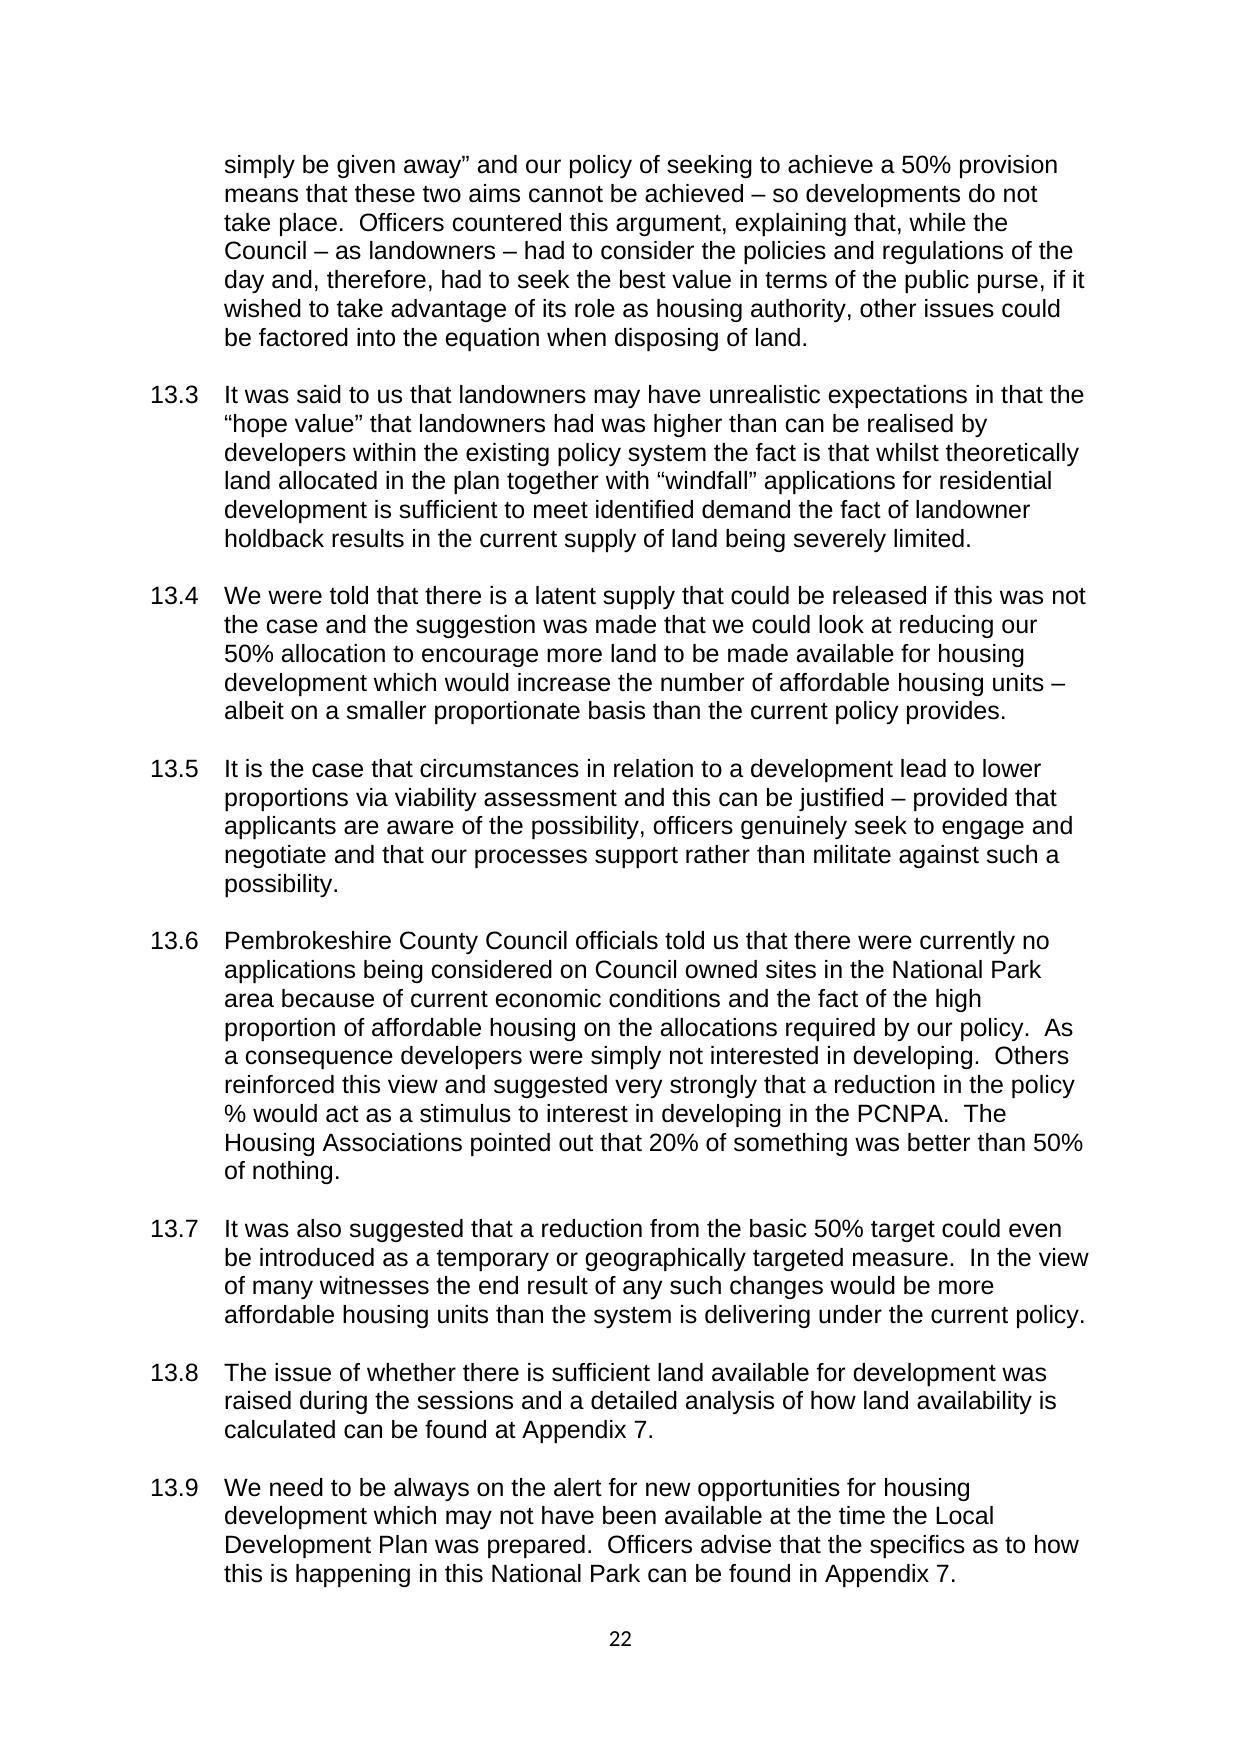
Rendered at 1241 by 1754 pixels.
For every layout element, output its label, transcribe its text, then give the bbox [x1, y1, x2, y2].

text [150, 150, 1090, 351]
text 13.3 It was said to us that landowners may have unrealistic expectations in that the “hope value” that landowners had was higher than can be realised by developers within the existing policy system the fact is that whilst theoretically land allocated in the plan together with “windfall” applications for residential development is sufficient to meet identified demand the fact of landowner holdback results in the current supply of land being severely limited. [150, 380, 1090, 552]
text 13.8 The issue of whether there is sufficient land available for development was raised during the sessions and a detailed analysis of how land availability is calculated can be found at Appendix 7. [150, 1357, 1090, 1444]
text 13.9 We need to be always on the alert for new opportunities for housing development which may not have been available at the time the Local Development Plan was prepared. Officers advise that the specifics as to how this is happening in this National Park can be found in Appendix 7. [150, 1472, 1090, 1587]
text 13.7 It was also suggested that a reduction from the basic 50% target could even be introduced as a temporary or geographically targeted measure. In the view of many witnesses the end result of any such changes would be more affordable housing units than the system is delivering under the current policy. [150, 1214, 1090, 1329]
text 13.6 Pembrokeshire County Council officials told us that there were currently no applications being considered on Council owned sites in the National Park area because of current economic conditions and the fact of the high proportion of affordable housing on the allocations required by our policy. As a consequence developers were simply not interested in developing. Others reinforced this view and suggested very strongly that a reduction in the policy % would act as a stimulus to interest in developing in the PCNPA. The Housing Associations pointed out that 20% of something was better than 50% of nothing. [150, 926, 1090, 1185]
text 13.4 We were told that there is a latent supply that could be released if this was not the case and the suggestion was made that we could look at reducing our 50% allocation to encourage more land to be made available for housing development which would increase the number of affordable housing units – albeit on a smaller proportionate basis than the current policy provides. [150, 581, 1090, 725]
text 13.5 It is the case that circumstances in relation to a development lead to lower proportions via viability assessment and this can be justified – provided that applicants are aware of the possibility, officers genuinely seek to engage and negotiate and that our processes support rather than militate against such a possibility. [150, 754, 1090, 897]
